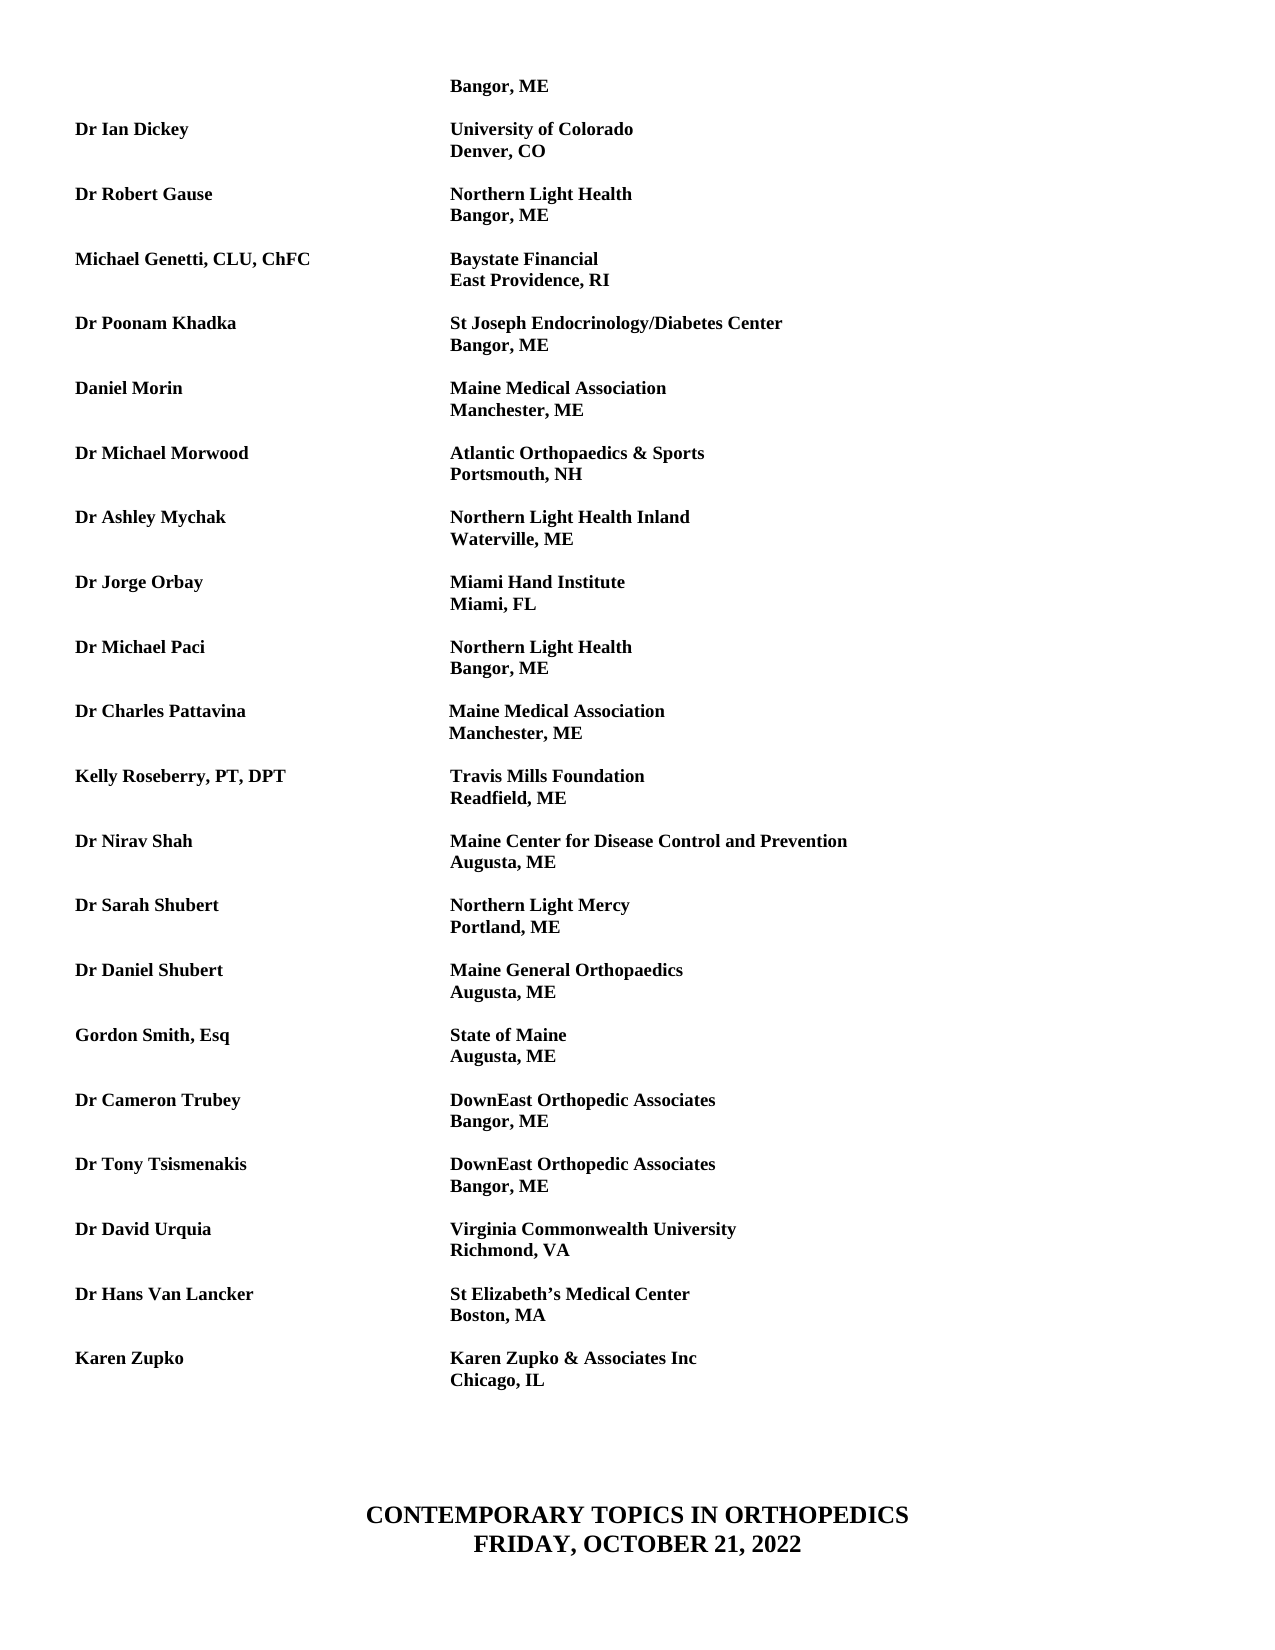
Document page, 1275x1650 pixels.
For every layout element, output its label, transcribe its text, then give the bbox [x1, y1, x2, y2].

text Augusta, ME [75, 851, 1200, 873]
text Dr Jorge Orbay Miami Hand Institute [75, 571, 1200, 592]
text Readfield, ME [75, 787, 1200, 808]
text Dr Daniel Shubert Maine General Orthopaedics [75, 959, 1200, 981]
text Dr Poonam Khadka St Joseph Endocrinology/Diabetes Center [75, 312, 1200, 334]
title FRIDAY, OCTOBER 21, 2022 [75, 1529, 1200, 1558]
text Manchester, ME [75, 722, 1200, 743]
text Portsmouth, NH [75, 463, 1200, 485]
text Chicago, IL [75, 1369, 1200, 1390]
text Manchester, ME [75, 398, 1200, 420]
text Bangor, ME [75, 1175, 1200, 1196]
text Bangor, ME [75, 1110, 1200, 1132]
text Dr Tony Tsismenakis DownEast Orthopedic Associates [75, 1153, 1200, 1175]
text Dr Charles Pattavina Maine Medical Association [75, 700, 1200, 722]
text Dr Michael Morwood Atlantic Orthopaedics & Sports [75, 442, 1200, 463]
text Dr Nirav Shah Maine Center for Disease Control and Prevention [75, 830, 1200, 851]
text Denver, CO [75, 140, 1200, 161]
text Dr David Urquia Virginia Commonwealth University [75, 1218, 1200, 1239]
text Dr Cameron Trubey DownEast Orthopedic Associates [75, 1088, 1200, 1110]
text Augusta, ME [75, 981, 1200, 1002]
text Bangor, ME [75, 75, 1200, 97]
text Dr Michael Paci Northern Light Health [75, 636, 1200, 657]
text Waterville, ME [75, 528, 1200, 549]
text Karen Zupko Karen Zupko & Associates Inc [75, 1347, 1200, 1369]
text Bangor, ME [75, 334, 1200, 355]
title CONTEMPORARY TOPICS IN ORTHOPEDICS [75, 1501, 1200, 1529]
text Augusta, ME [75, 1045, 1200, 1067]
text East Providence, RI [75, 269, 1200, 291]
text Bangor, ME [75, 657, 1200, 679]
text Bangor, ME [75, 204, 1200, 226]
text Kelly Roseberry, PT, DPT Travis Mills Foundation [75, 765, 1200, 787]
text Gordon Smith, Esq State of Maine [75, 1024, 1200, 1045]
text Miami, FL [75, 592, 1200, 614]
text Portland, ME [75, 916, 1200, 937]
text Dr Robert Gause Northern Light Health [75, 183, 1200, 204]
text Richmond, VA [75, 1239, 1200, 1261]
text Dr Sarah Shubert Northern Light Mercy [75, 894, 1200, 916]
text Dr Ashley Mychak Northern Light Health Inland [75, 506, 1200, 528]
text Dr Ian Dickey University of Colorado [75, 118, 1200, 140]
text Daniel Morin Maine Medical Association [75, 377, 1200, 398]
text Dr Hans Van Lancker St Elizabeth’s Medical Center [75, 1282, 1200, 1304]
text Michael Genetti, CLU, ChFC Baystate Financial [75, 247, 1200, 269]
text Boston, MA [75, 1304, 1200, 1326]
